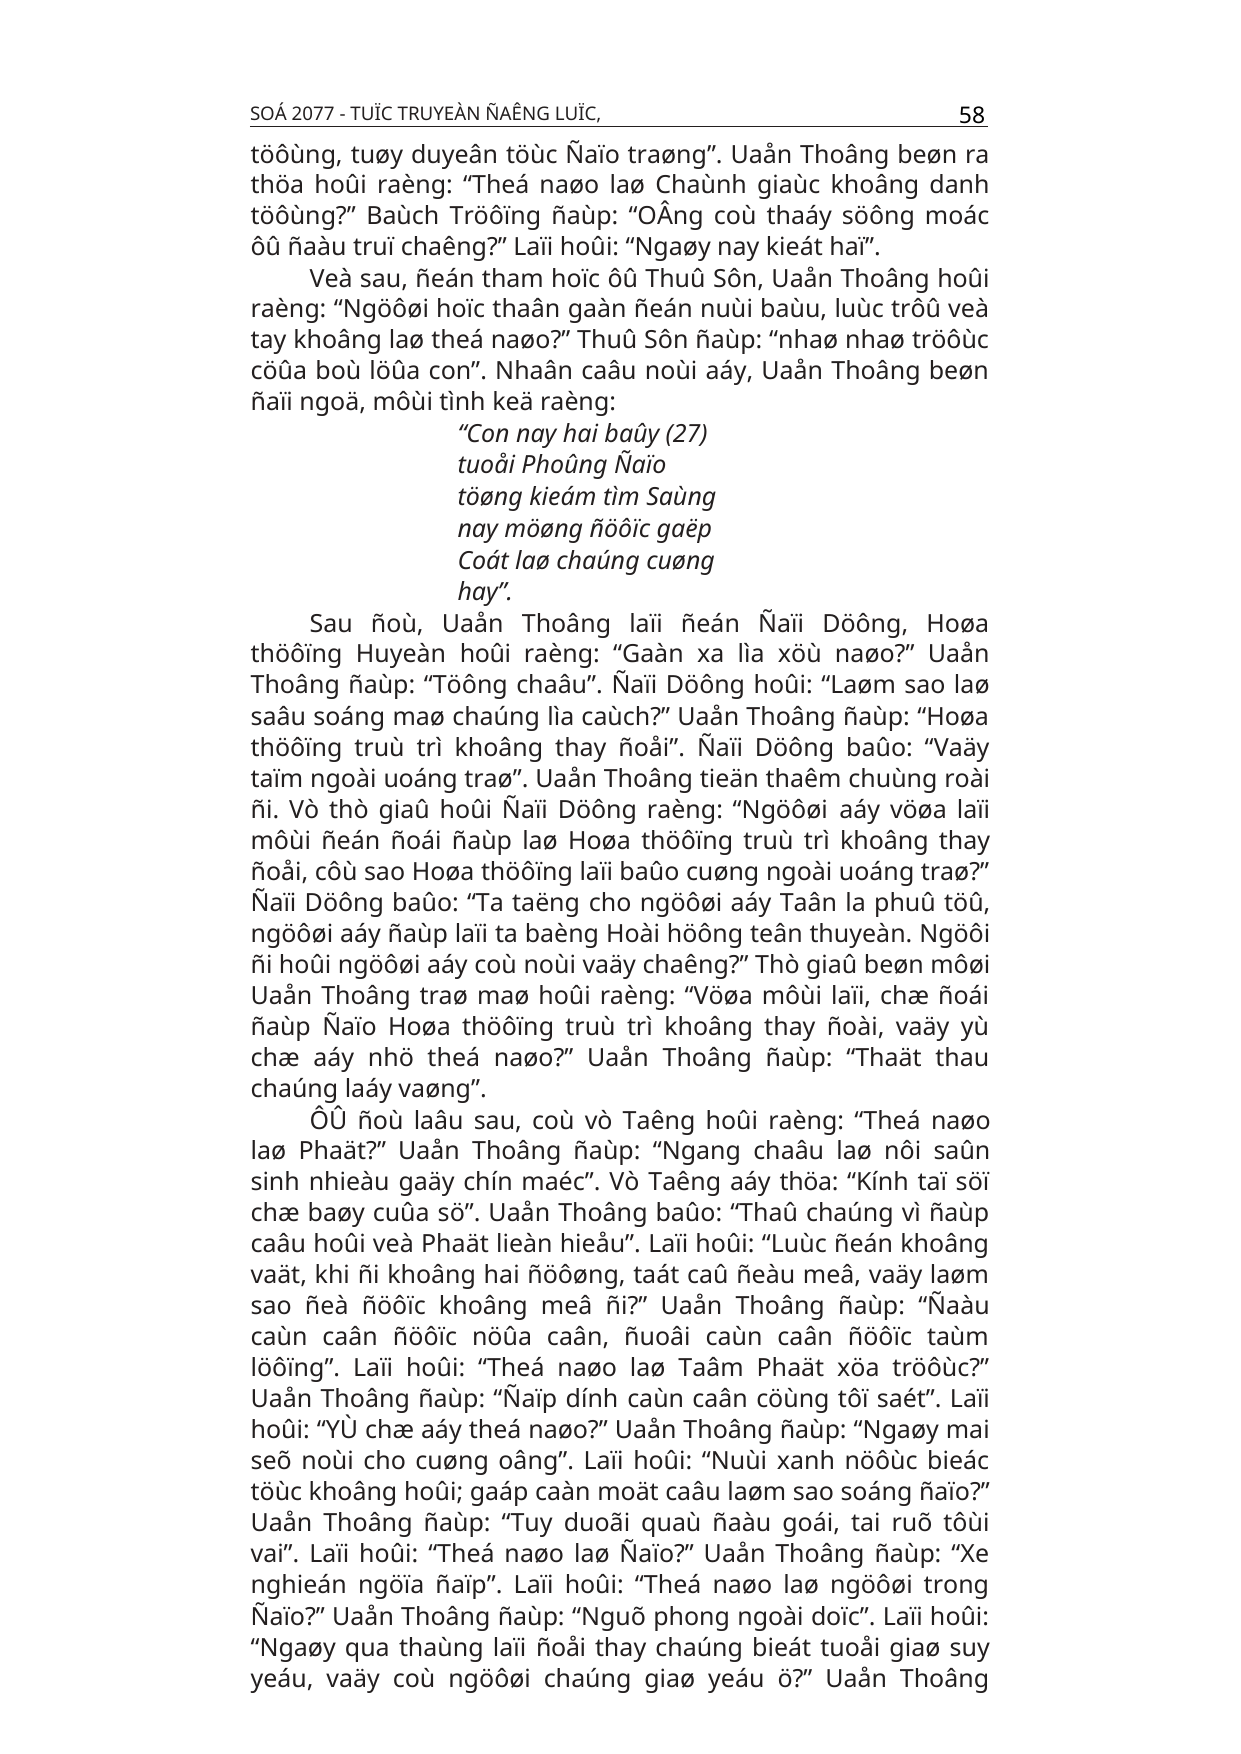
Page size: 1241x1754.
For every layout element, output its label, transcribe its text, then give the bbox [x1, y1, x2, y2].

text töôùng, tuøy duyeân töùc Ñaïo traøng”. Uaån Thoâng beøn ra thöa hoûi raèng: “Theá naøo laø Chaùnh giaùc khoâng danh töôùng?” Baùch Tröôïng ñaùp: “OÂng coù thaáy söông moác ôû ñaàu truï chaêng?” Laïi hoûi: “Ngaøy nay kieát haï”. [250, 138, 990, 262]
text “Con nay hai baûy (27) tuoåi Phoûng Ñaïo töøng kieám tìm Saùng nay möøng ñöôïc gaëp Coát laø chaúng cuøng hay”. [457, 418, 731, 608]
text Sau ñoù, Uaån Thoâng laïi ñeán Ñaïi Döông, Hoøa thöôïng Huyeàn hoûi raèng: “Gaàn xa lìa xöù naøo?” Uaån Thoâng ñaùp: “Töông chaâu”. Ñaïi Döông hoûi: “Laøm sao laø saâu soáng maø chaúng lìa caùch?” Uaån Thoâng ñaùp: “Hoøa thöôïng truù trì khoâng thay ñoåi”. Ñaïi Döông baûo: “Vaäy taïm ngoài uoáng traø”. Uaån Thoâng tieän thaêm chuùng roài ñi. Vò thò giaû hoûi Ñaïi Döông raèng: “Ngöôøi aáy vöøa laïi môùi ñeán ñoái ñaùp laø Hoøa thöôïng truù trì khoâng thay ñoåi, côù sao Hoøa thöôïng laïi baûo cuøng ngoài uoáng traø?” Ñaïi Döông baûo: “Ta taëng cho ngöôøi aáy Taân la phuû töû, ngöôøi aáy ñaùp laïi ta baèng Hoài höông teân thuyeàn. Ngöôi ñi hoûi ngöôøi aáy coù noùi vaäy chaêng?” Thò giaû beøn môøi Uaån Thoâng traø maø hoûi raèng: “Vöøa môùi laïi, chæ ñoái ñaùp Ñaïo Hoøa thöôïng truù trì khoâng thay ñoài, vaäy yù chæ aáy nhö theá naøo?” Uaån Thoâng ñaùp: “Thaät thau chaúng laáy vaøng”. [250, 608, 990, 1105]
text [250, 1105, 990, 1694]
text Veà sau, ñeán tham hoïc ôû Thuû Sôn, Uaån Thoâng hoûi raèng: “Ngöôøi hoïc thaân gaàn ñeán nuùi baùu, luùc trôû veà tay khoâng laø theá naøo?” Thuû Sôn ñaùp: “nhaø nhaø tröôùc cöûa boù löûa con”. Nhaân caâu noùi aáy, Uaån Thoâng beøn ñaïi ngoä, môùi tình keä raèng: [250, 262, 990, 418]
